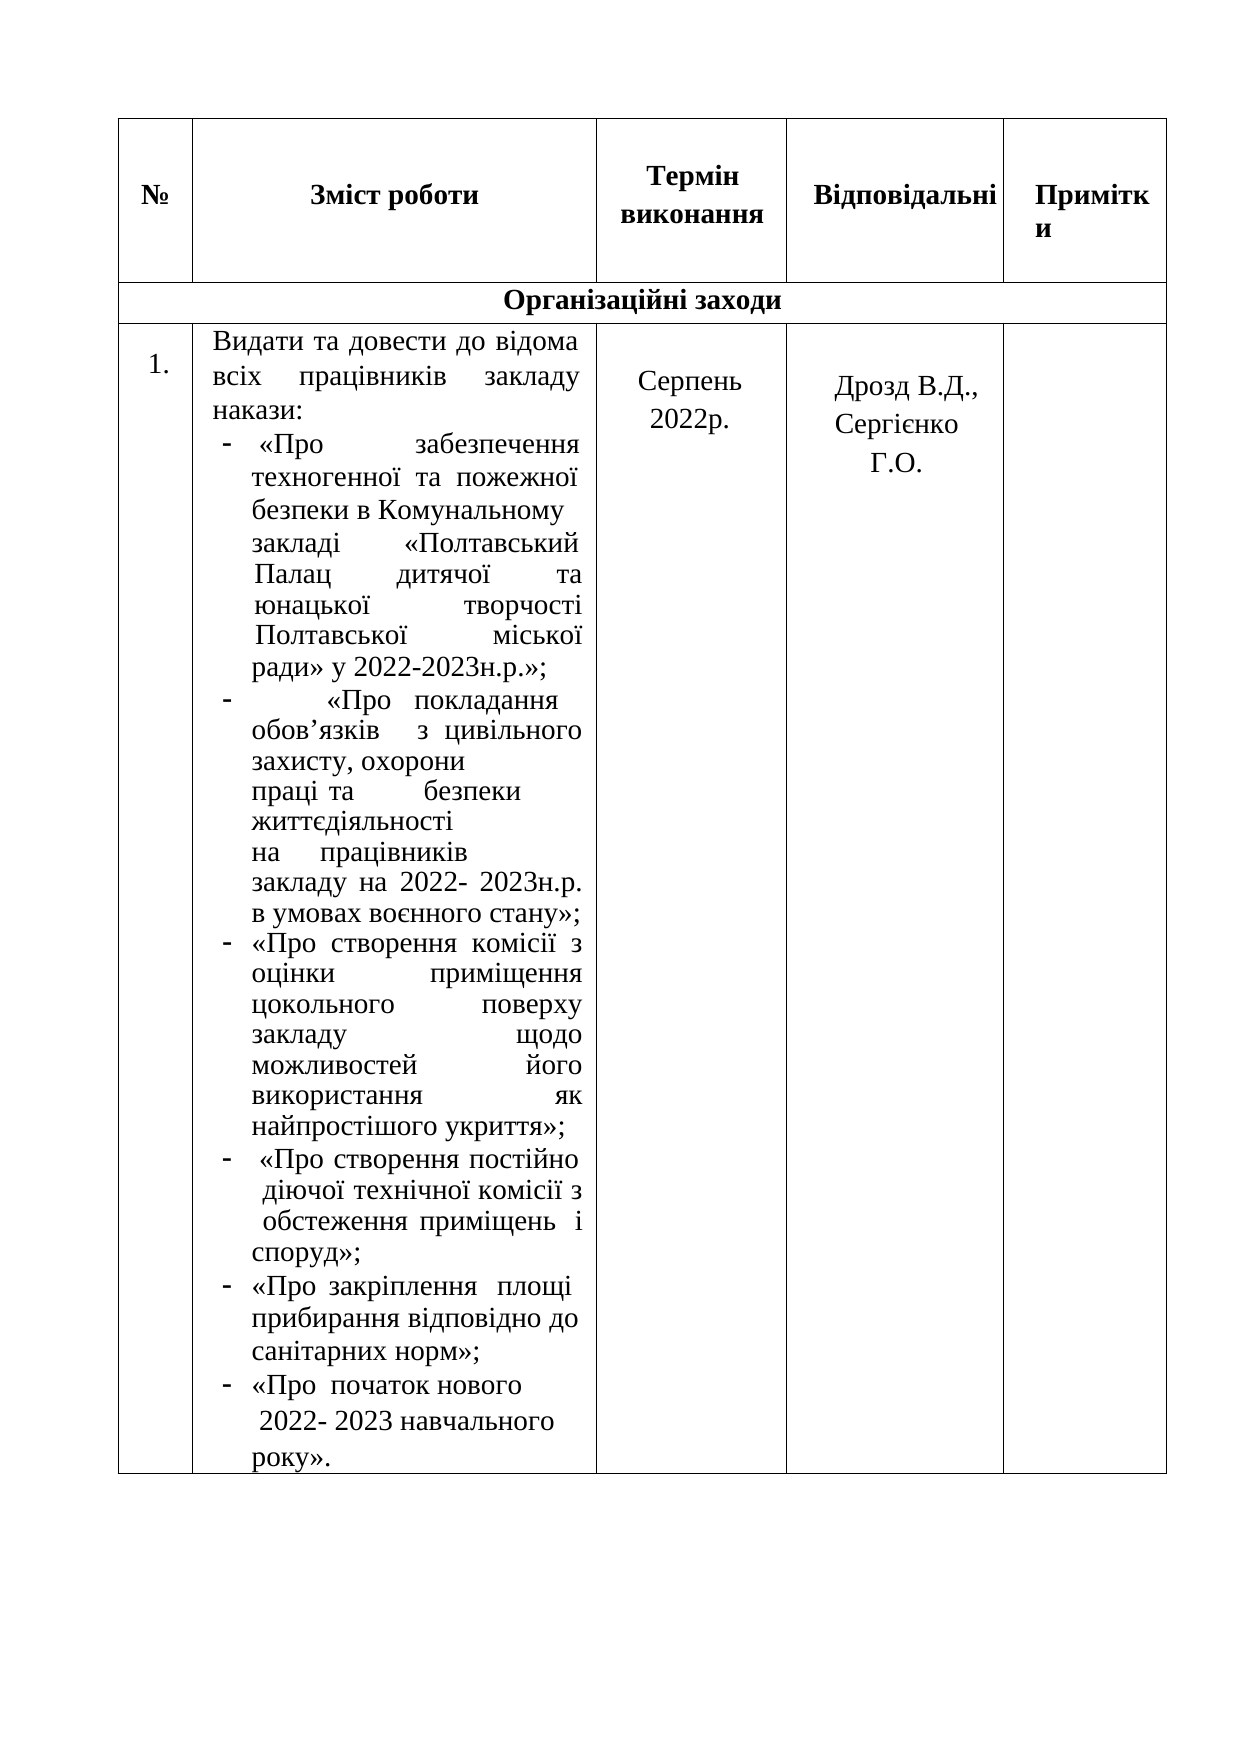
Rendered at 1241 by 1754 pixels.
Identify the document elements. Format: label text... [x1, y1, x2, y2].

table_cell 1. [119, 324, 192, 1473]
table_cell Дрозд В.Д., Сергієнко Г.О. [787, 324, 1003, 1473]
table_cell Видати та довести до відома всіх працівників закладу накази: «Про забезпечення техногенної та пожежної безпеки в Комунальному закладі «Полтавський Палац дитячої та юнацької творчості Полтавської міської ради» у 2022-2023н.р.»; «Про покладання обов’язків з цивільного захисту, охорони праці та безпеки життєдіяльності на працівників закладу на 2022- 2023н.р. в умовах воєнного стану»; «Про створення комісії з оцінки приміщення цокольного поверху закладу щодо можливостей його використання як найпростішого укриття»; «Про створення постійно діючої технічної комісії з обстеження приміщень і споруд»; «Про закріплення площі прибирання відповідно до санітарних норм»; «Про початок нового 2022- 2023 навчального року». [193, 324, 596, 1473]
table_header № [119, 119, 192, 282]
table_header Примітки [1004, 119, 1166, 282]
table_header Відповідальні [787, 119, 1003, 282]
table_cell Організаційні заходи [119, 283, 1166, 323]
table_cell Серпень 2022р. [597, 324, 786, 1473]
table_header Термін виконання [597, 119, 786, 282]
table_header Зміст роботи [193, 119, 596, 282]
table_cell [1004, 324, 1166, 1473]
